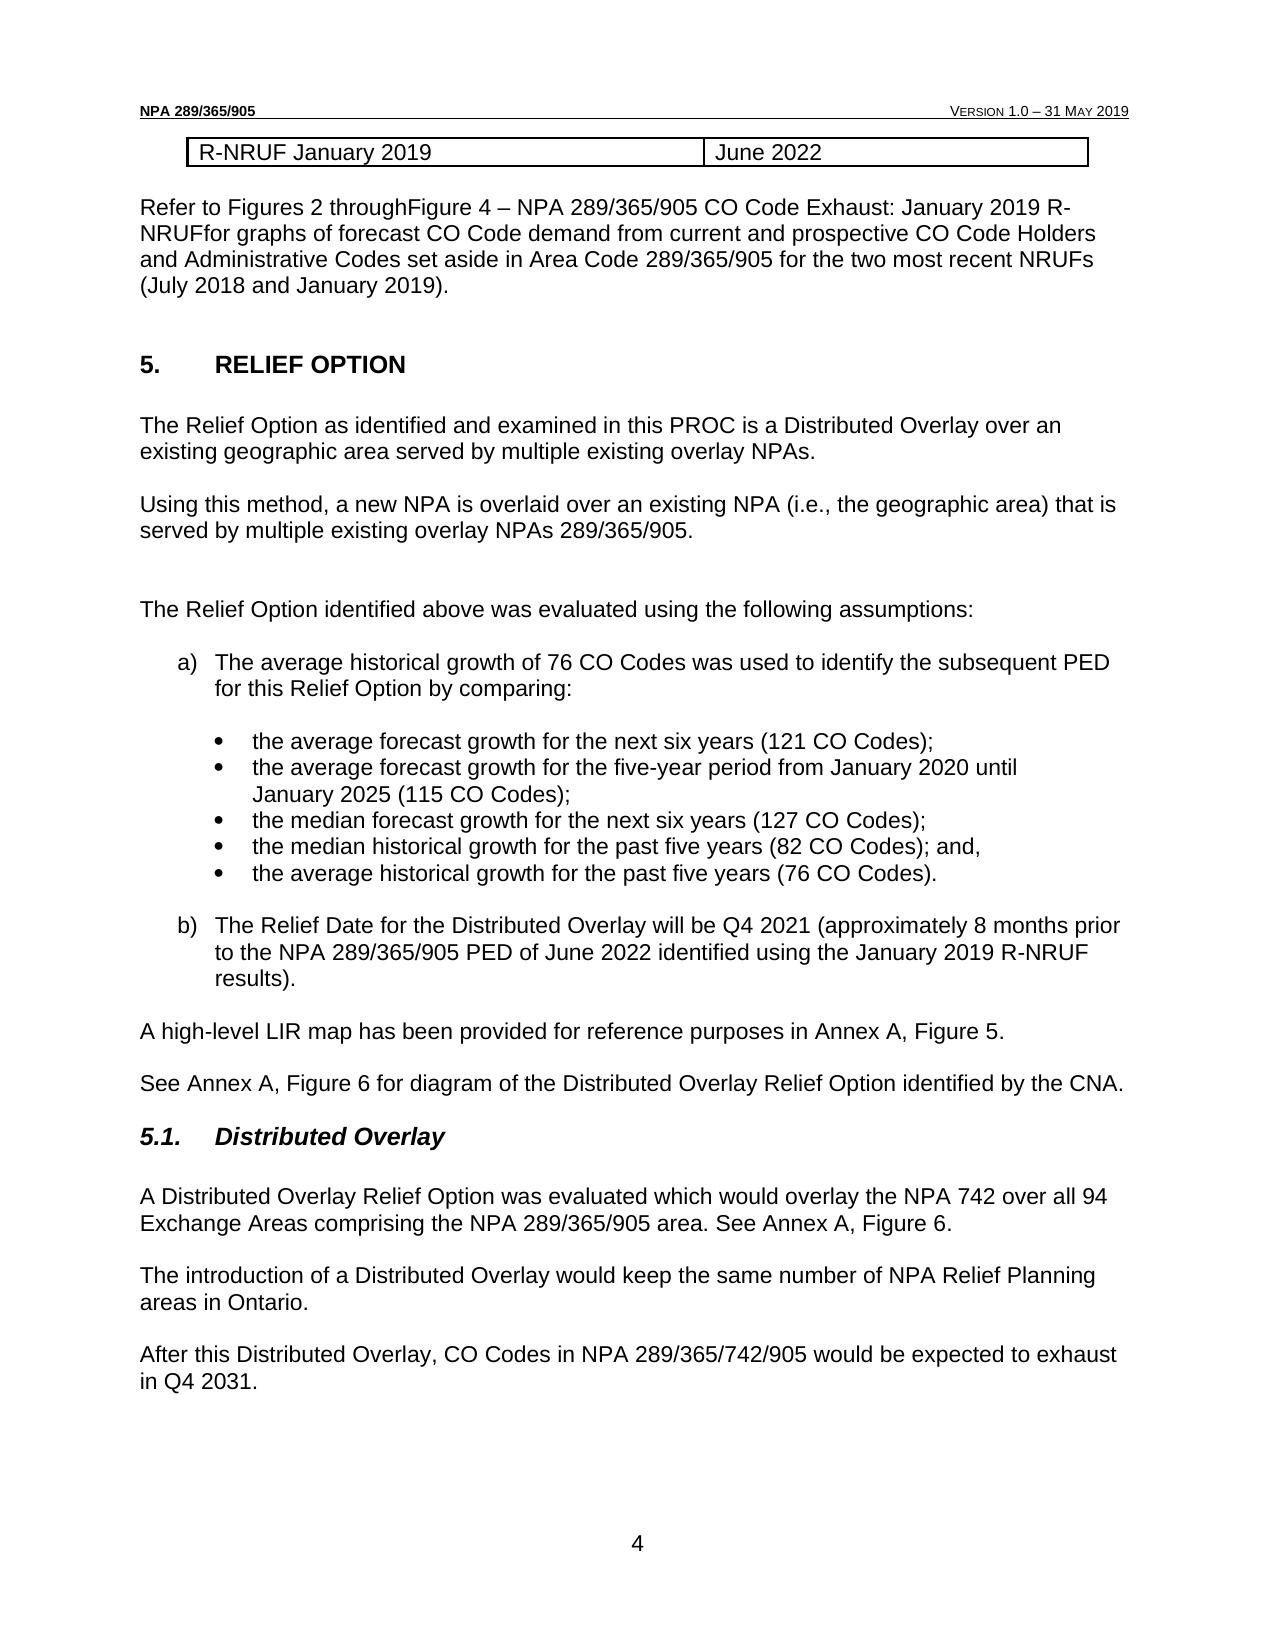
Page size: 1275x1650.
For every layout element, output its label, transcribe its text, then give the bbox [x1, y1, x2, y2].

list The Relief Date for the Distributed Overlay will be Q4 2021 (approximately 8 months prior to the NPA 289/365/905 PED of June 2022 identified using the January 2019 R-NRUF results). [177, 912, 1135, 991]
table_cell June 2022 [705, 139, 1087, 165]
list the average historical growth for the past five years (76 CO Codes). [214, 859, 1135, 886]
text The Relief Option as identified and examined in this PROC is a Distributed Overlay over an existing geographic area served by multiple existing overlay NPAs. [139, 412, 1135, 464]
text Using this method, a new NPA is overlaid over an existing NPA (i.e., the geographic area) that is served by multiple existing overlay NPAs 289/365/905. [139, 491, 1135, 543]
subtitle Distributed Overlay [139, 1122, 1135, 1151]
subtitle RELIEF OPTION [139, 350, 1135, 379]
text The Relief Option identified above was evaluated using the following assumptions: [139, 596, 1135, 622]
list The average historical growth of 76 CO Codes was used to identify the subsequent PED for this Relief Option by comparing: [177, 649, 1135, 701]
list the average forecast growth for the next six years (121 CO Codes); [214, 728, 1135, 754]
list the average forecast growth for the five-year period from January 2020 until January 2025 (115 CO Codes); [214, 754, 1135, 807]
list the median historical growth for the past five years (82 CO Codes); and, [214, 833, 1135, 859]
text After this Distributed Overlay, CO Codes in NPA 289/365/742/905 would be expected to exhaust in Q4 2031. [139, 1341, 1135, 1394]
text The introduction of a Distributed Overlay would keep the same number of NPA Relief Planning areas in Ontario. [139, 1262, 1135, 1315]
list the median forecast growth for the next six years (127 CO Codes); [214, 807, 1135, 833]
text A high-level LIR map has been provided for reference purposes in Annex A, Figure 5. [139, 1018, 1135, 1044]
text See Annex A, Figure 6 for diagram of the Distributed Overlay Relief Option identified by the CNA. [139, 1070, 1135, 1097]
text Refer to Figures 2 through 4 for graphs of forecast CO Code demand from current and prospective CO Code Holders and Administrative Codes set aside in Area Code 289/365/905 for the two most recent NRUFs (July 2018 and January 2019). [139, 193, 1135, 299]
text A Distributed Overlay Relief Option was evaluated which would overlay the NPA 742 over all 94 Exchange Areas comprising the NPA 289/365/905 area. See Annex A, Figure 6. [139, 1183, 1135, 1236]
table_cell R-NRUF January 2019 [189, 139, 703, 165]
